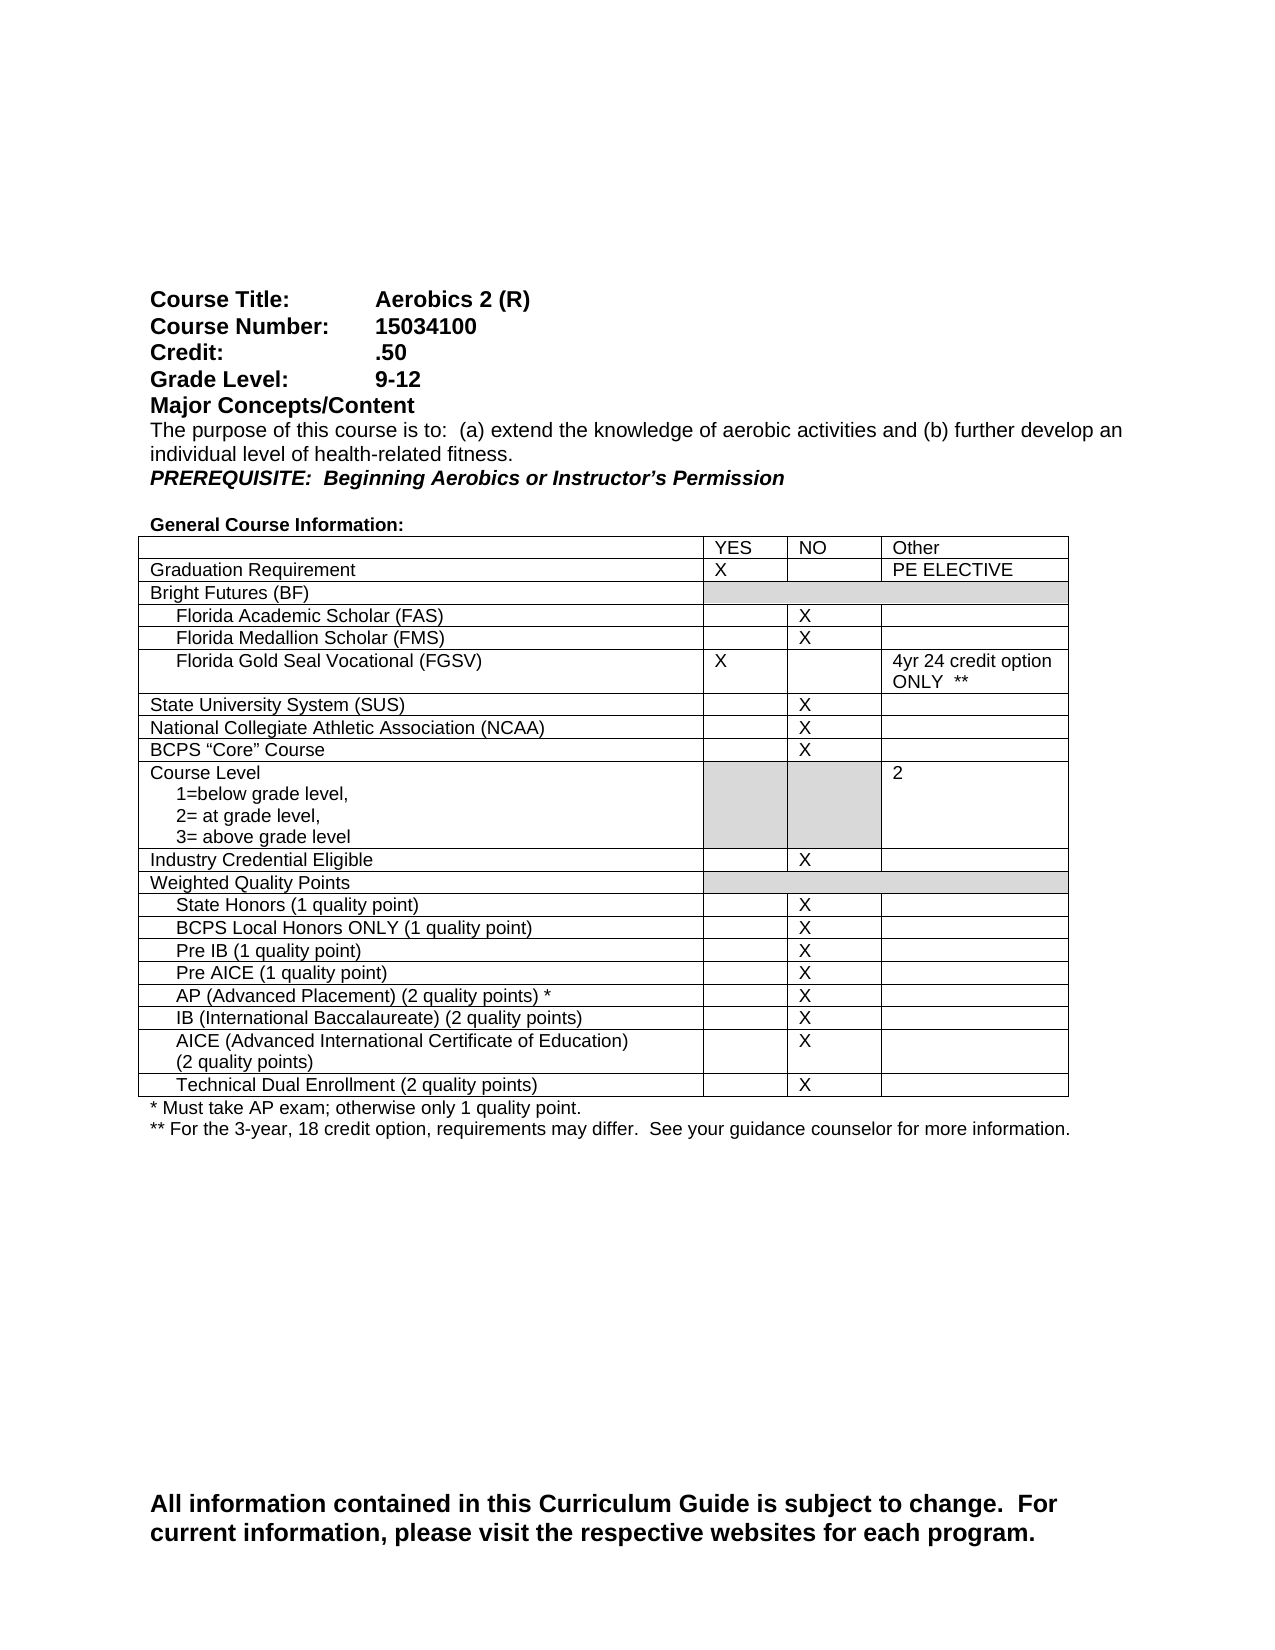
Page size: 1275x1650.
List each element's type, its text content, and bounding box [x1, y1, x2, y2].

table_cell [882, 894, 1068, 916]
table_cell Weighted Quality Points [139, 872, 703, 893]
table_cell [704, 939, 787, 961]
table_cell [704, 605, 787, 626]
table_cell [882, 1074, 1068, 1096]
text PREREQUISITE: Beginning Aerobics or Instructor’s Permission [150, 466, 1125, 490]
table_cell X [788, 739, 881, 761]
table_cell [704, 1007, 787, 1029]
subtitle Grade Level: 9-12 [150, 366, 1125, 392]
subtitle Course Title: Aerobics 2 (R) [150, 286, 1125, 313]
table_cell Florida Academic Scholar (FAS) [139, 605, 703, 626]
table_cell Pre IB (1 quality point) [139, 939, 703, 961]
table_cell X [788, 917, 881, 938]
table_cell Bright Futures (BF) [139, 582, 703, 603]
table_cell BCPS Local Honors ONLY (1 quality point) [139, 917, 703, 938]
table_cell X [788, 1007, 881, 1029]
table_cell State University System (SUS) [139, 694, 703, 715]
table_cell [704, 894, 787, 916]
table_cell X [788, 939, 881, 961]
text Major Concepts/Content [150, 392, 1125, 418]
table_cell [882, 627, 1068, 649]
table_cell [704, 694, 787, 715]
subtitle Course Number: 15034100 [150, 313, 1125, 339]
table_cell [704, 1074, 787, 1096]
table_cell X [704, 650, 787, 693]
table_cell [882, 739, 1068, 761]
table_cell [704, 739, 787, 761]
table_cell [882, 1007, 1068, 1029]
table_cell PE ELECTIVE [882, 559, 1068, 581]
table_cell AICE (Advanced International Certificate of Education) (2 quality points) [139, 1030, 703, 1073]
text * Must take AP exam; otherwise only 1 quality point. [150, 1097, 1125, 1118]
table_cell 2 [882, 762, 1068, 848]
table_cell [704, 716, 787, 738]
table_cell [882, 694, 1068, 715]
table_cell X [788, 985, 881, 1006]
table_cell Technical Dual Enrollment (2 quality points) [139, 1074, 703, 1096]
table_cell X [788, 694, 881, 715]
table_cell [704, 872, 1068, 893]
table_cell Florida Medallion Scholar (FMS) [139, 627, 703, 649]
table_cell AP (Advanced Placement) (2 quality points) * [139, 985, 703, 1006]
table_cell [704, 985, 787, 1006]
table_header [139, 537, 703, 558]
table_cell X [788, 849, 881, 871]
table_cell [704, 917, 787, 938]
text ** For the 3-year, 18 credit option, requirements may differ. See your guidance counselor for more information. [150, 1118, 1125, 1140]
table_cell [788, 559, 881, 581]
table_cell State Honors (1 quality point) [139, 894, 703, 916]
table_header Other [882, 537, 1068, 558]
table_cell [882, 716, 1068, 738]
table_cell Course Level 1=below grade level, 2= at grade level, 3= above grade level [139, 762, 703, 848]
table_cell X [788, 962, 881, 983]
table_cell [704, 627, 787, 649]
table_cell X [788, 1074, 881, 1096]
table_cell [788, 650, 881, 693]
table_cell Graduation Requirement [139, 559, 703, 581]
table_cell IB (International Baccalaureate) (2 quality points) [139, 1007, 703, 1029]
table_cell X [788, 716, 881, 738]
table_cell [882, 939, 1068, 961]
table_cell [704, 849, 787, 871]
table_cell [882, 605, 1068, 626]
table_cell X [788, 627, 881, 649]
table_cell [788, 762, 881, 848]
table_header NO [788, 537, 881, 558]
table_cell [882, 917, 1068, 938]
table_cell Industry Credential Eligible [139, 849, 703, 871]
table_cell [704, 582, 1068, 603]
table_cell X [788, 605, 881, 626]
text The purpose of this course is to: (a) extend the knowledge of aerobic activities and (b) further develop an individual level of health-related fitness. [150, 418, 1125, 466]
table_cell [704, 762, 787, 848]
table_cell X [788, 1030, 881, 1073]
table_cell National Collegiate Athletic Association (NCAA) [139, 716, 703, 738]
table_cell 4yr 24 credit option ONLY ** [882, 650, 1068, 693]
table_cell [882, 1030, 1068, 1073]
table_cell X [788, 894, 881, 916]
subtitle Credit: .50 [150, 339, 1125, 366]
table_cell Florida Gold Seal Vocational (FGSV) [139, 650, 703, 693]
table_cell [882, 849, 1068, 871]
table_cell X [704, 559, 787, 581]
table_cell BCPS “Core” Course [139, 739, 703, 761]
table_cell [704, 1030, 787, 1073]
table_cell [882, 962, 1068, 983]
table_header YES [704, 537, 787, 558]
table_cell [882, 985, 1068, 1006]
table_cell [704, 962, 787, 983]
text General Course Information: [150, 514, 1125, 536]
table_cell Pre AICE (1 quality point) [139, 962, 703, 983]
